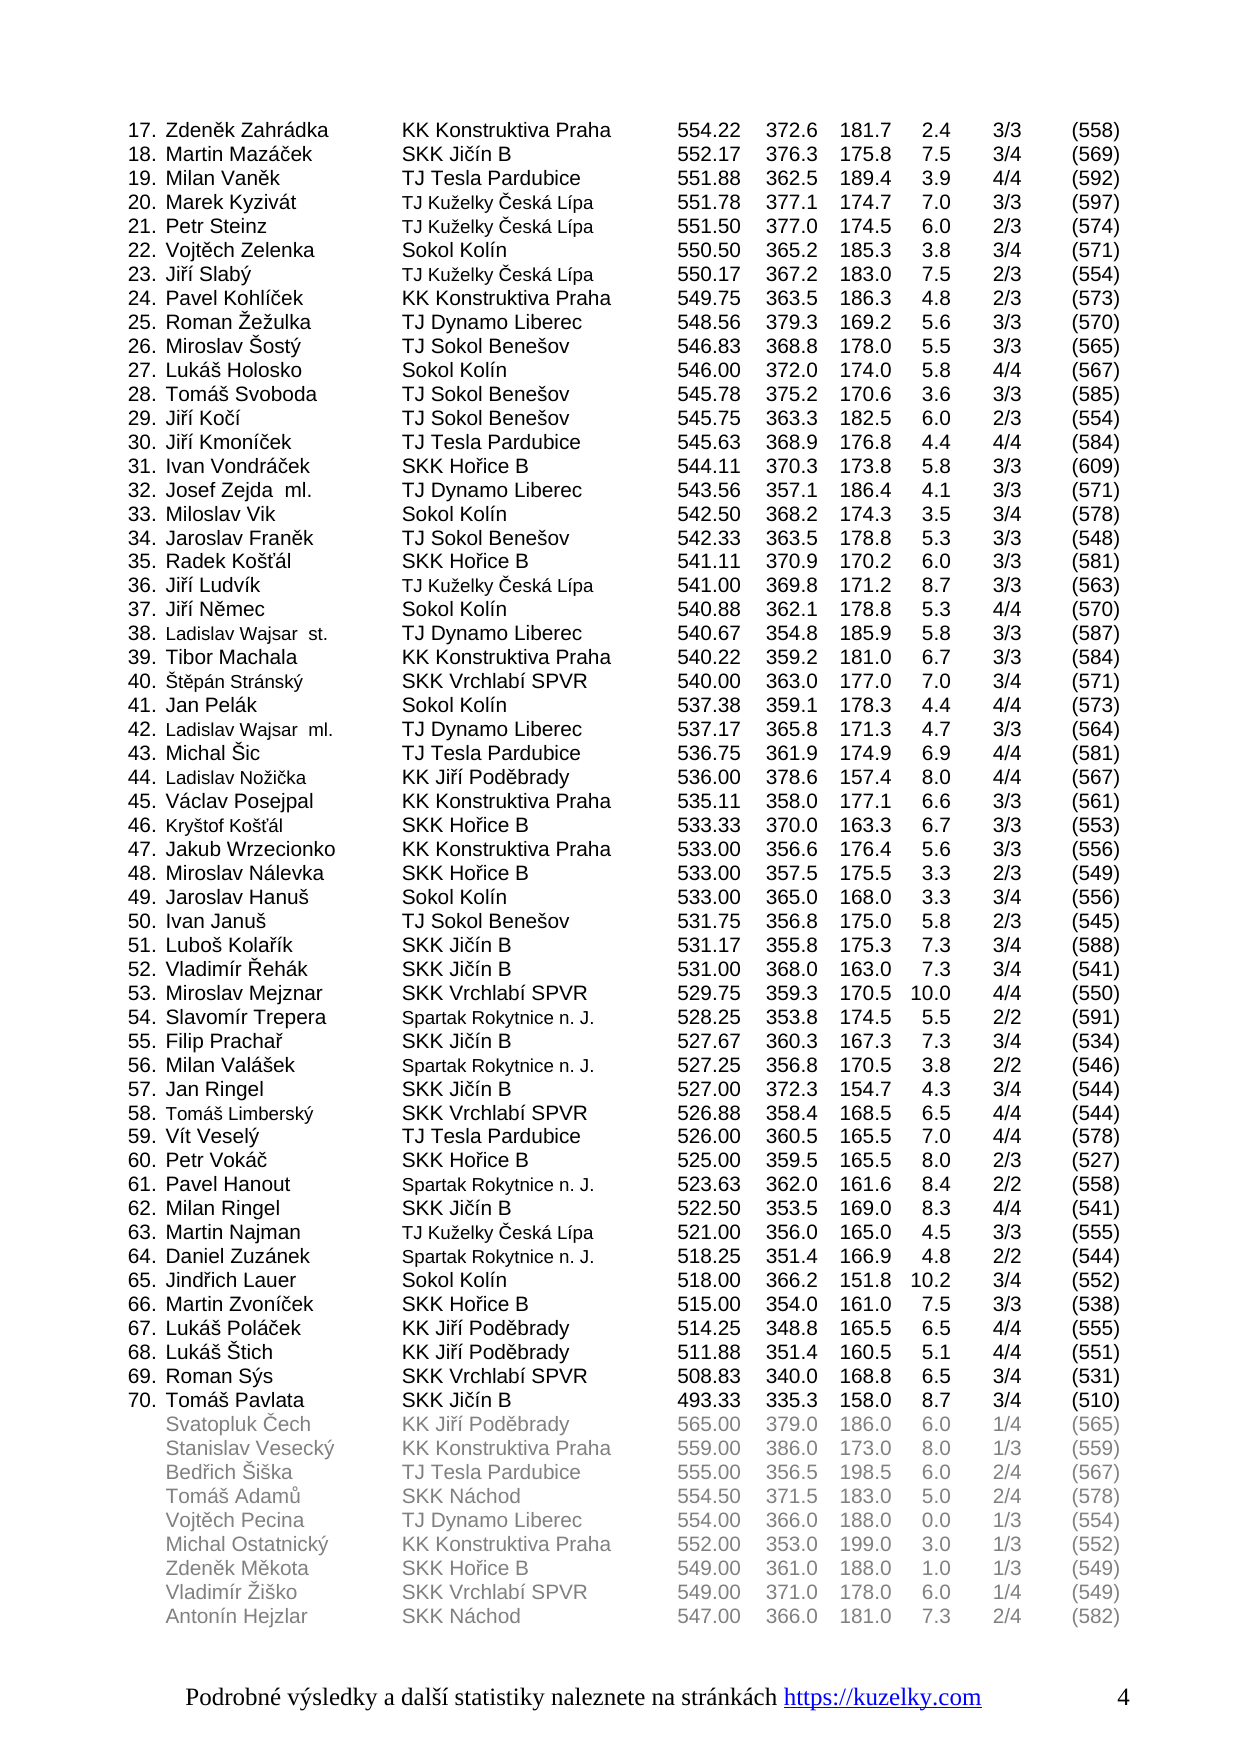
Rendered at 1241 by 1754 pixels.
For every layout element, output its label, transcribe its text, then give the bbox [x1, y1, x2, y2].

text 62. Milan Ringel SKK Jičín B 522.50 353.5 169.0 8.3 4/4 (541) [106, 1196, 1134, 1220]
text 64. Daniel Zuzánek Spartak Rokytnice n. J. 518.25 351.4 166.9 4.8 2/2 (544) [106, 1244, 1134, 1268]
text Svatopluk Čech KK Jiří Poděbrady 565.00 379.0 186.0 6.0 1/4 (565) [106, 1412, 1134, 1436]
text Michal Ostatnický KK Konstruktiva Praha 552.00 353.0 199.0 3.0 1/3 (552) [106, 1532, 1134, 1556]
text 58. Tomáš Limberský SKK Vrchlabí SPVR 526.88 358.4 168.5 6.5 4/4 (544) [106, 1100, 1134, 1124]
text 36. Jiří Ludvík TJ Kuželky Česká Lípa 541.00 369.8 171.2 8.7 3/3 (563) [106, 573, 1134, 597]
text 20. Marek Kyzivát TJ Kuželky Česká Lípa 551.78 377.1 174.7 7.0 3/3 (597) [106, 190, 1134, 214]
text 51. Luboš Kolařík SKK Jičín B 531.17 355.8 175.3 7.3 3/4 (588) [106, 933, 1134, 957]
text 30. Jiří Kmoníček TJ Tesla Pardubice 545.63 368.9 176.8 4.4 4/4 (584) [106, 429, 1134, 453]
text 57. Jan Ringel SKK Jičín B 527.00 372.3 154.7 4.3 3/4 (544) [106, 1076, 1134, 1100]
text 17. Zdeněk Zahrádka KK Konstruktiva Praha 554.22 372.6 181.7 2.4 3/3 (558) [106, 118, 1134, 142]
text 25. Roman Žežulka TJ Dynamo Liberec 548.56 379.3 169.2 5.6 3/3 (570) [106, 310, 1134, 334]
text 26. Miroslav Šostý TJ Sokol Benešov 546.83 368.8 178.0 5.5 3/3 (565) [106, 334, 1134, 358]
text 21. Petr Steinz TJ Kuželky Česká Lípa 551.50 377.0 174.5 6.0 2/3 (574) [106, 214, 1134, 238]
text 63. Martin Najman TJ Kuželky Česká Lípa 521.00 356.0 165.0 4.5 3/3 (555) [106, 1220, 1134, 1244]
text 33. Miloslav Vik Sokol Kolín 542.50 368.2 174.3 3.5 3/4 (578) [106, 501, 1134, 525]
text Antonín Hejzlar SKK Náchod 547.00 366.0 181.0 7.3 2/4 (582) [106, 1603, 1134, 1627]
text 29. Jiří Kočí TJ Sokol Benešov 545.75 363.3 182.5 6.0 2/3 (554) [106, 406, 1134, 429]
text 46. Kryštof Košťál SKK Hořice B 533.33 370.0 163.3 6.7 3/3 (553) [106, 813, 1134, 837]
text 69. Roman Sýs SKK Vrchlabí SPVR 508.83 340.0 168.8 6.5 3/4 (531) [106, 1364, 1134, 1388]
text 39. Tibor Machala KK Konstruktiva Praha 540.22 359.2 181.0 6.7 3/3 (584) [106, 645, 1134, 669]
text 43. Michal Šic TJ Tesla Pardubice 536.75 361.9 174.9 6.9 4/4 (581) [106, 741, 1134, 765]
text Tomáš Adamů SKK Náchod 554.50 371.5 183.0 5.0 2/4 (578) [106, 1484, 1134, 1508]
text 67. Lukáš Poláček KK Jiří Poděbrady 514.25 348.8 165.5 6.5 4/4 (555) [106, 1316, 1134, 1340]
text 38. Ladislav Wajsar st. TJ Dynamo Liberec 540.67 354.8 185.9 5.8 3/3 (587) [106, 621, 1134, 645]
text 42. Ladislav Wajsar ml. TJ Dynamo Liberec 537.17 365.8 171.3 4.7 3/3 (564) [106, 717, 1134, 741]
text 47. Jakub Wrzecionko KK Konstruktiva Praha 533.00 356.6 176.4 5.6 3/3 (556) [106, 837, 1134, 861]
text 44. Ladislav Nožička KK Jiří Poděbrady 536.00 378.6 157.4 8.0 4/4 (567) [106, 765, 1134, 789]
text 28. Tomáš Svoboda TJ Sokol Benešov 545.78 375.2 170.6 3.6 3/3 (585) [106, 382, 1134, 406]
text 41. Jan Pelák Sokol Kolín 537.38 359.1 178.3 4.4 4/4 (573) [106, 693, 1134, 717]
text Vladimír Žiško SKK Vrchlabí SPVR 549.00 371.0 178.0 6.0 1/4 (549) [106, 1579, 1134, 1603]
text Stanislav Vesecký KK Konstruktiva Praha 559.00 386.0 173.0 8.0 1/3 (559) [106, 1436, 1134, 1460]
text 55. Filip Prachař SKK Jičín B 527.67 360.3 167.3 7.3 3/4 (534) [106, 1028, 1134, 1052]
text 35. Radek Košťál SKK Hořice B 541.11 370.9 170.2 6.0 3/3 (581) [106, 549, 1134, 573]
text 53. Miroslav Mejznar SKK Vrchlabí SPVR 529.75 359.3 170.5 10.0 4/4 (550) [106, 981, 1134, 1004]
text 59. Vít Veselý TJ Tesla Pardubice 526.00 360.5 165.5 7.0 4/4 (578) [106, 1124, 1134, 1148]
text 32. Josef Zejda ml. TJ Dynamo Liberec 543.56 357.1 186.4 4.1 3/3 (571) [106, 477, 1134, 501]
text 22. Vojtěch Zelenka Sokol Kolín 550.50 365.2 185.3 3.8 3/4 (571) [106, 238, 1134, 262]
text 49. Jaroslav Hanuš Sokol Kolín 533.00 365.0 168.0 3.3 3/4 (556) [106, 885, 1134, 909]
text Zdeněk Měkota SKK Hořice B 549.00 361.0 188.0 1.0 1/3 (549) [106, 1556, 1134, 1579]
text 56. Milan Valášek Spartak Rokytnice n. J. 527.25 356.8 170.5 3.8 2/2 (546) [106, 1052, 1134, 1076]
text 70. Tomáš Pavlata SKK Jičín B 493.33 335.3 158.0 8.7 3/4 (510) [106, 1388, 1134, 1412]
text 27. Lukáš Holosko Sokol Kolín 546.00 372.0 174.0 5.8 4/4 (567) [106, 358, 1134, 382]
text 19. Milan Vaněk TJ Tesla Pardubice 551.88 362.5 189.4 3.9 4/4 (592) [106, 166, 1134, 190]
text 52. Vladimír Řehák SKK Jičín B 531.00 368.0 163.0 7.3 3/4 (541) [106, 957, 1134, 981]
text 24. Pavel Kohlíček KK Konstruktiva Praha 549.75 363.5 186.3 4.8 2/3 (573) [106, 286, 1134, 310]
text Vojtěch Pecina TJ Dynamo Liberec 554.00 366.0 188.0 0.0 1/3 (554) [106, 1508, 1134, 1532]
text Bedřich Šiška TJ Tesla Pardubice 555.00 356.5 198.5 6.0 2/4 (567) [106, 1460, 1134, 1484]
text 23. Jiří Slabý TJ Kuželky Česká Lípa 550.17 367.2 183.0 7.5 2/3 (554) [106, 262, 1134, 286]
text 34. Jaroslav Franěk TJ Sokol Benešov 542.33 363.5 178.8 5.3 3/3 (548) [106, 525, 1134, 549]
text 60. Petr Vokáč SKK Hořice B 525.00 359.5 165.5 8.0 2/3 (527) [106, 1148, 1134, 1172]
text 66. Martin Zvoníček SKK Hořice B 515.00 354.0 161.0 7.5 3/3 (538) [106, 1292, 1134, 1316]
text 45. Václav Posejpal KK Konstruktiva Praha 535.11 358.0 177.1 6.6 3/3 (561) [106, 789, 1134, 813]
text 61. Pavel Hanout Spartak Rokytnice n. J. 523.63 362.0 161.6 8.4 2/2 (558) [106, 1172, 1134, 1196]
text 48. Miroslav Nálevka SKK Hořice B 533.00 357.5 175.5 3.3 2/3 (549) [106, 861, 1134, 885]
text 18. Martin Mazáček SKK Jičín B 552.17 376.3 175.8 7.5 3/4 (569) [106, 142, 1134, 166]
text 40. Štěpán Stránský SKK Vrchlabí SPVR 540.00 363.0 177.0 7.0 3/4 (571) [106, 669, 1134, 693]
text 68. Lukáš Štich KK Jiří Poděbrady 511.88 351.4 160.5 5.1 4/4 (551) [106, 1340, 1134, 1364]
text 50. Ivan Januš TJ Sokol Benešov 531.75 356.8 175.0 5.8 2/3 (545) [106, 909, 1134, 933]
text 31. Ivan Vondráček SKK Hořice B 544.11 370.3 173.8 5.8 3/3 (609) [106, 453, 1134, 477]
text 65. Jindřich Lauer Sokol Kolín 518.00 366.2 151.8 10.2 3/4 (552) [106, 1268, 1134, 1292]
text 37. Jiří Němec Sokol Kolín 540.88 362.1 178.8 5.3 4/4 (570) [106, 597, 1134, 621]
text 54. Slavomír Trepera Spartak Rokytnice n. J. 528.25 353.8 174.5 5.5 2/2 (591) [106, 1004, 1134, 1028]
